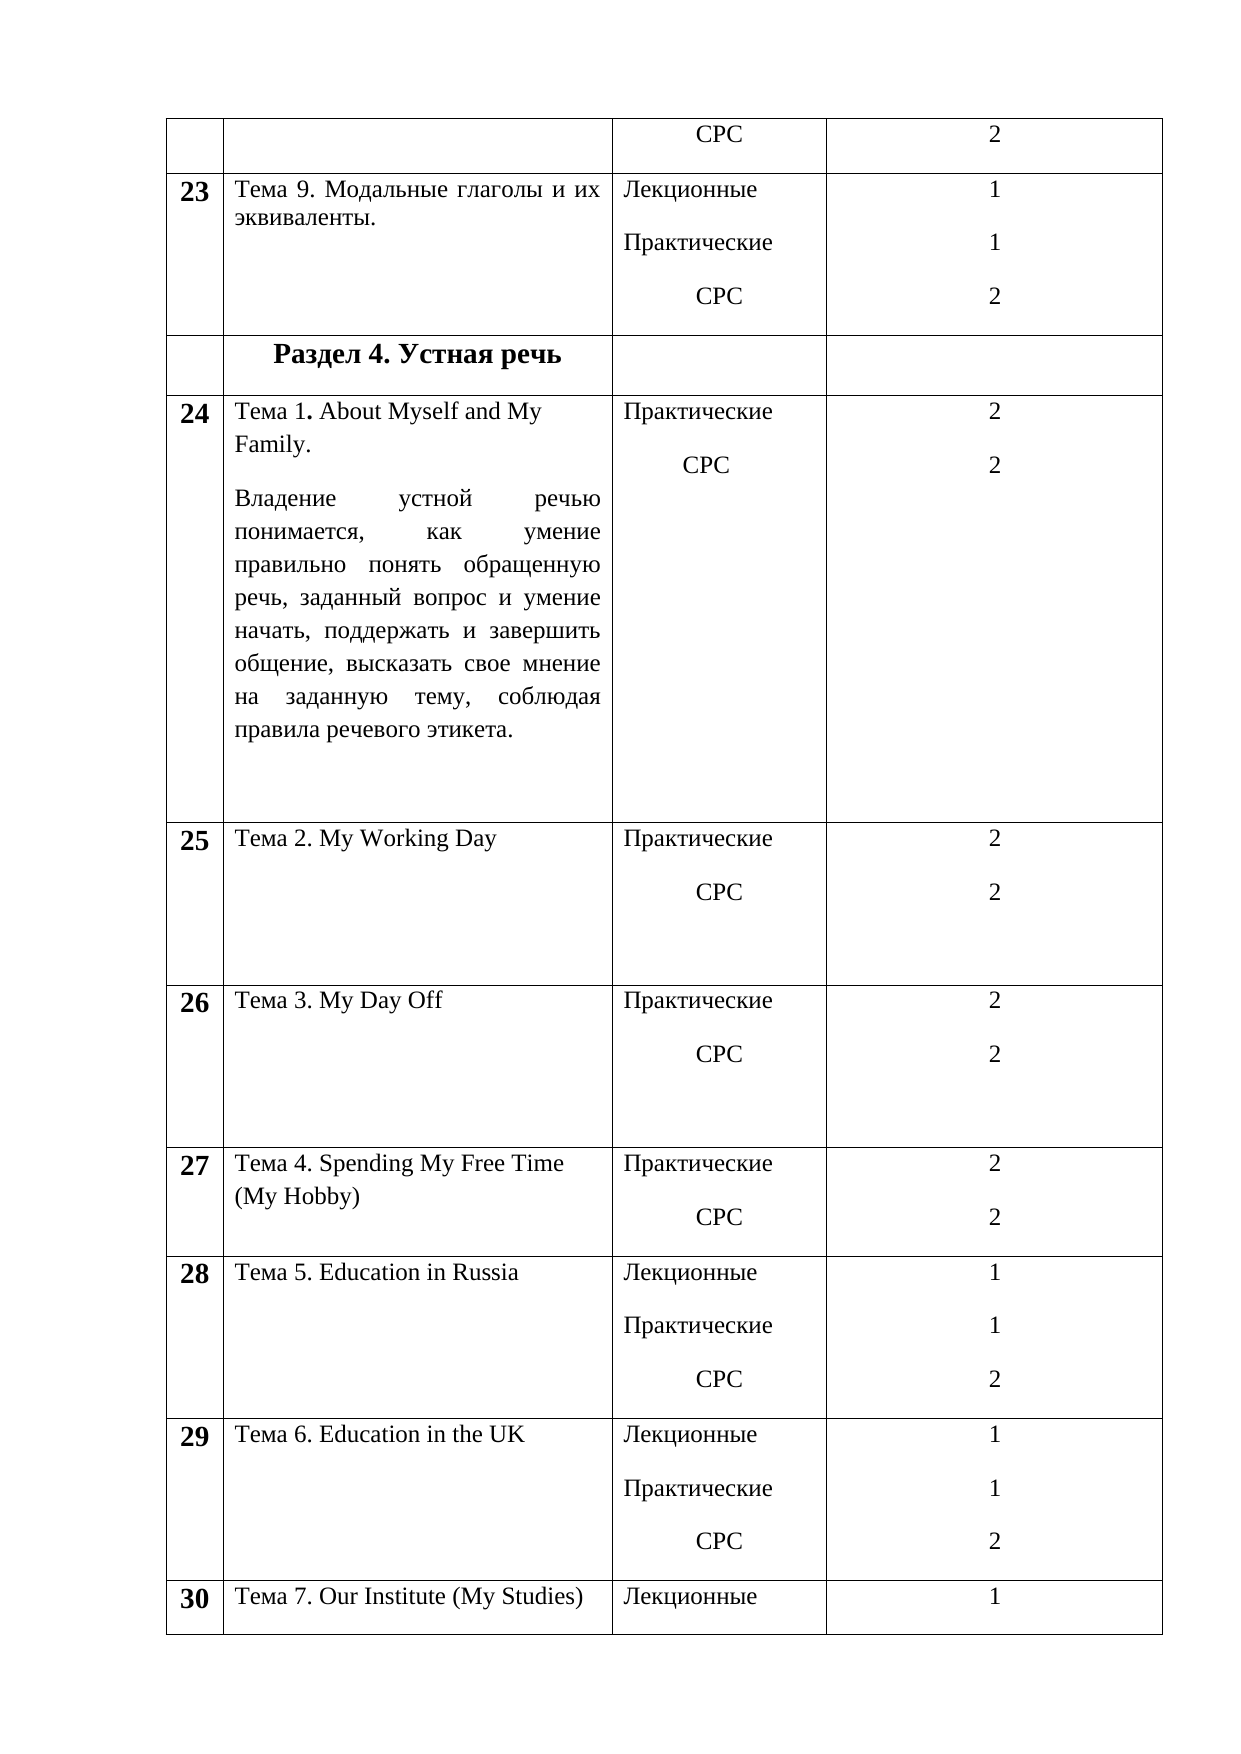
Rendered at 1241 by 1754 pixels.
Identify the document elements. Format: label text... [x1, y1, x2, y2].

table_cell Практические СРС [613, 986, 826, 1147]
table_cell 22 [167, 119, 223, 173]
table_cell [613, 119, 826, 173]
table_cell 1 1 2 [827, 1419, 1162, 1580]
table_cell Практические СРС [613, 396, 826, 822]
table_cell 27 [167, 1148, 223, 1256]
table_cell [613, 1581, 826, 1634]
table_cell [167, 336, 223, 395]
table_cell 2 2 [827, 1148, 1162, 1256]
table_cell Тема 5. Education in Russia [224, 1257, 612, 1418]
table_cell 23 [167, 174, 223, 335]
table_cell 25 [167, 823, 223, 984]
table_cell 24 [167, 396, 223, 822]
table_cell Тема 3. My Day Off [224, 986, 612, 1147]
table_cell 28 [167, 1257, 223, 1418]
table_cell Практические СРС [613, 823, 826, 984]
table_cell 2 2 [827, 396, 1162, 822]
table_cell Лекционные Практические СРС [613, 174, 826, 335]
table_cell 2 2 [827, 986, 1162, 1147]
table_cell Тема 2. My Working Day [224, 823, 612, 984]
table_cell Тема 6. Education in the UK [224, 1419, 612, 1580]
table_cell 1 1 2 [827, 1581, 1162, 1634]
table_cell 26 [167, 986, 223, 1147]
table_cell [827, 336, 1162, 395]
table_cell Тема 4. Spending My Free Time (My Hobby) [224, 1148, 612, 1256]
table_cell Тема 9. Модальные глаголы и их эквиваленты. [224, 174, 612, 335]
table_cell Лекционные Практические СРС [613, 1257, 826, 1418]
table_cell Практические СРС [613, 1148, 826, 1256]
table_cell 2 2 [827, 823, 1162, 984]
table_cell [224, 1581, 612, 1634]
table_cell Лекционные Практические СРС [613, 1419, 826, 1580]
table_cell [224, 119, 612, 173]
table_cell 1 1 2 [827, 174, 1162, 335]
table_cell [613, 336, 826, 395]
table_cell 29 [167, 1419, 223, 1580]
table_cell 1 1 2 [827, 1257, 1162, 1418]
table_cell Тема 1. About Myself and My Family. Владение устной речью понимается, как умение правильно понять обращенную речь, заданный вопрос и умение начать, поддержать и завершить общение, высказать свое мнение на заданную тему, соблюдая правила речевого этикета. [224, 396, 612, 822]
table_cell Раздел 4. Устная речь [224, 336, 612, 395]
table_cell 30 [167, 1581, 223, 1634]
table_cell 1 2 2 [827, 119, 1162, 173]
